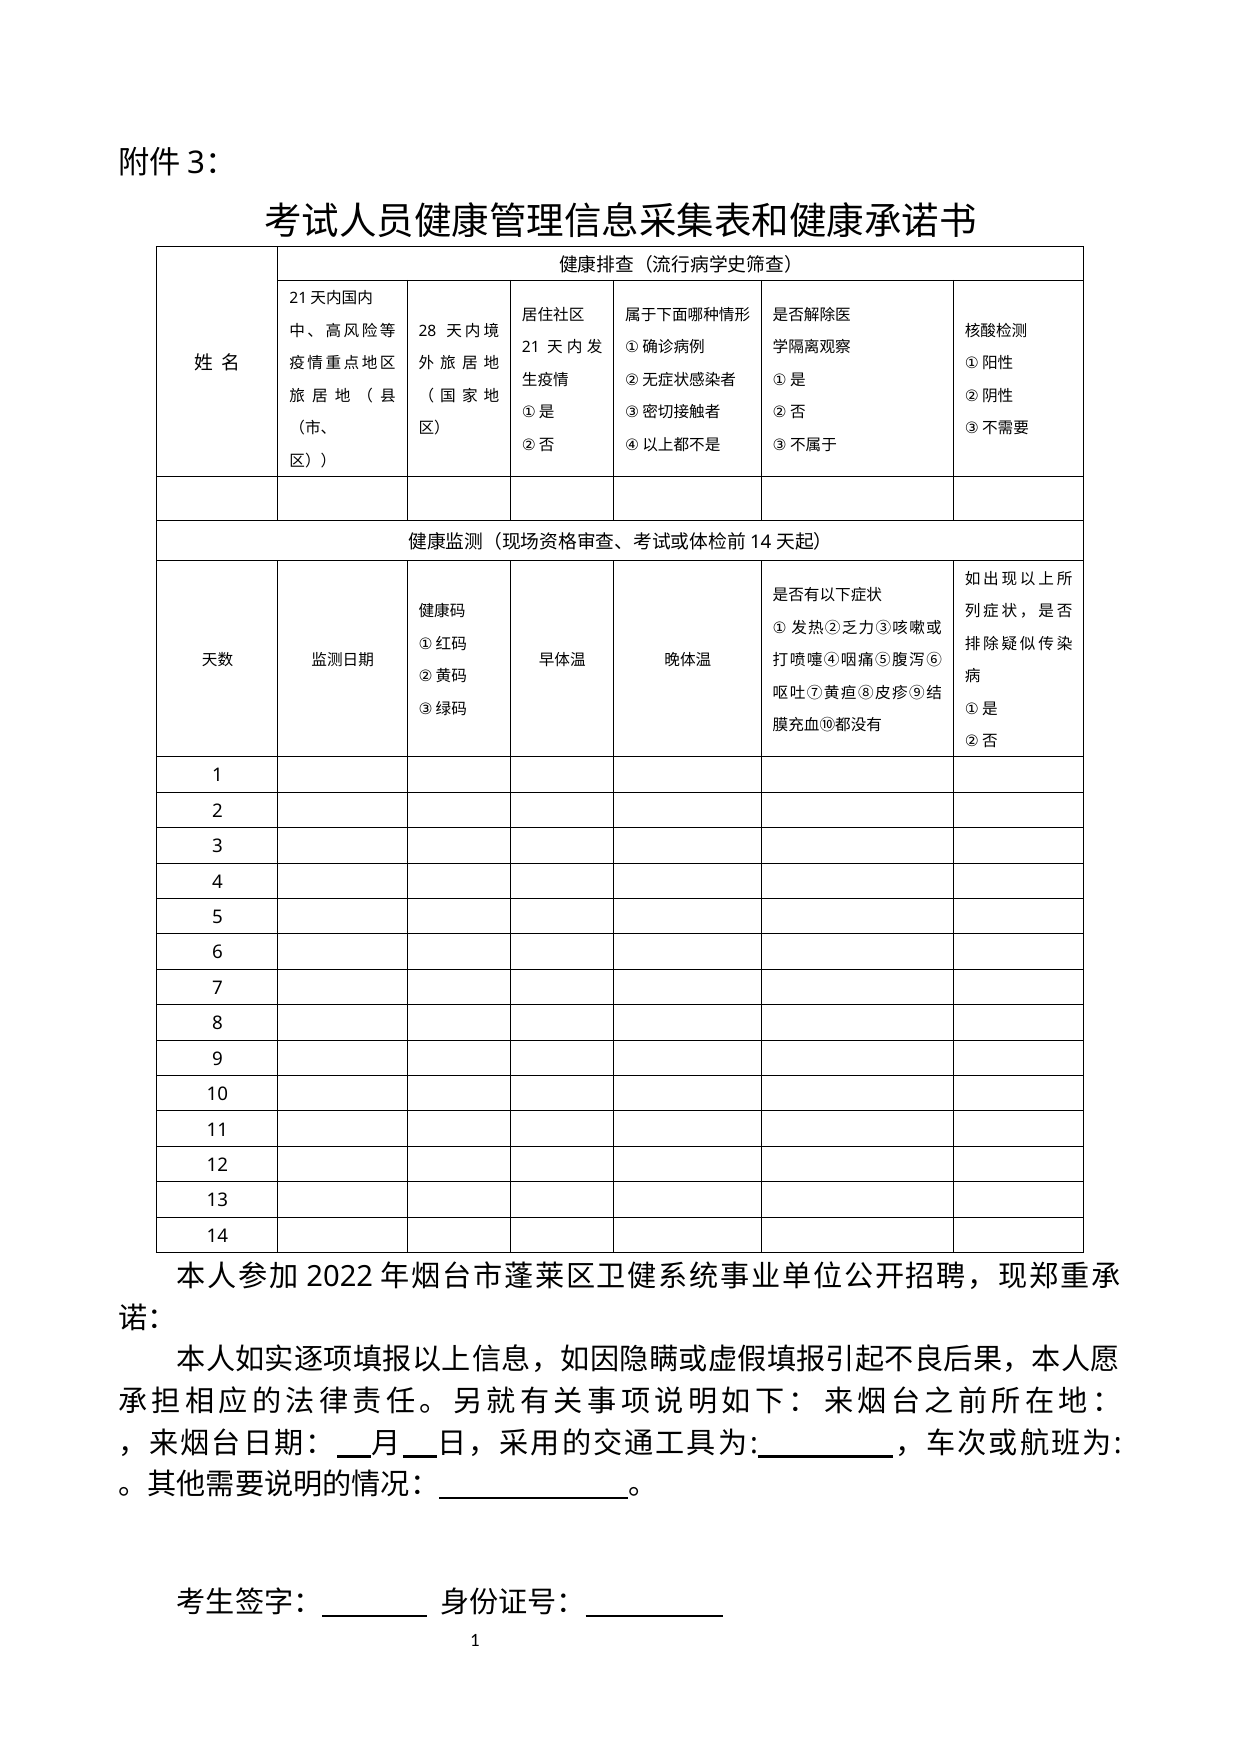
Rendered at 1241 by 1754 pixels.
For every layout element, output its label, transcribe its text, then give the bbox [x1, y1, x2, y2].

table_cell 21天内国内 中、高风险等疫情重点地区旅居地（县（市、 区）） [278, 281, 407, 476]
table_cell [408, 934, 510, 969]
table_cell [954, 477, 1083, 519]
table_cell 健康监测（现场资格审查、考试或体检前 14 天起） [157, 521, 1083, 560]
table_cell [762, 757, 953, 792]
table_cell [408, 1076, 510, 1110]
table_cell [954, 828, 1083, 862]
table_cell [954, 1147, 1083, 1181]
table_cell 是否解除医 学隔离观察 ①是 ②否 ③不属于 [762, 281, 953, 476]
table_cell 7 [157, 970, 277, 1004]
table_cell [278, 1218, 407, 1252]
table_cell [614, 1041, 761, 1075]
table_cell [511, 899, 613, 933]
table_cell [954, 1005, 1083, 1039]
table_cell [278, 793, 407, 827]
table_cell 监测日期 [278, 561, 407, 756]
table_cell 6 [157, 934, 277, 969]
table_cell [511, 970, 613, 1004]
table_cell [511, 757, 613, 792]
table_cell [278, 477, 407, 519]
table_cell [511, 828, 613, 862]
table_cell [511, 1218, 613, 1252]
table_cell [762, 1218, 953, 1252]
table_cell [278, 899, 407, 933]
table_cell [762, 793, 953, 827]
table_cell 5 [157, 899, 277, 933]
table_cell [511, 864, 613, 898]
table_cell [278, 970, 407, 1004]
table_cell 28 天内境外旅居地（国家地区） [408, 281, 510, 476]
table_cell [511, 793, 613, 827]
table_cell [614, 828, 761, 862]
table_cell [408, 1182, 510, 1217]
table_cell [408, 1147, 510, 1181]
table_cell [954, 757, 1083, 792]
table_cell [762, 1111, 953, 1146]
text 考试人员健康管理信息采集表和健康承诺书 [118, 186, 1122, 246]
table_cell [408, 1041, 510, 1075]
table_cell [762, 1147, 953, 1181]
table_cell [511, 1182, 613, 1217]
text 本人参加2022年烟台市蓬莱区卫健系统事业单位公开招聘，现郑重承诺： [118, 1253, 1122, 1336]
table_cell [278, 1111, 407, 1146]
table_cell [408, 1005, 510, 1039]
table_cell 4 [157, 864, 277, 898]
table_cell 是否有以下症状 ①发热②乏力③咳嗽或打喷嚏④咽痛⑤腹泻⑥呕吐⑦黄疸⑧皮疹⑨结膜充血⑩都没有 [762, 561, 953, 756]
table_cell [278, 1076, 407, 1110]
table_cell [954, 864, 1083, 898]
table_cell [762, 828, 953, 862]
table_cell 9 [157, 1041, 277, 1075]
table_cell 13 [157, 1182, 277, 1217]
table_cell [278, 1182, 407, 1217]
table_cell 3 [157, 828, 277, 862]
table_cell [954, 1076, 1083, 1110]
table_cell [511, 1041, 613, 1075]
table_cell [408, 793, 510, 827]
table_cell [762, 934, 953, 969]
table_cell [762, 1041, 953, 1075]
table_cell 10 [157, 1076, 277, 1110]
table_cell [954, 1218, 1083, 1252]
table_cell [762, 899, 953, 933]
table_cell 14 [157, 1218, 277, 1252]
table_cell [762, 1182, 953, 1217]
table_cell [408, 477, 510, 519]
table_header 姓 名 [157, 247, 277, 476]
table_cell [278, 1041, 407, 1075]
table_cell [762, 477, 953, 519]
table_cell [614, 899, 761, 933]
table_cell [762, 970, 953, 1004]
table_cell [614, 970, 761, 1004]
table_cell [278, 1147, 407, 1181]
table_cell [614, 757, 761, 792]
table_cell [614, 864, 761, 898]
table_cell [511, 1076, 613, 1110]
table_cell [278, 828, 407, 862]
table_cell 健康码 ①红码 ②黄码 ③绿码 [408, 561, 510, 756]
table_cell 8 [157, 1005, 277, 1039]
text 本人如实逐项填报以上信息，如因隐瞒或虚假填报引起不良后果，本人愿承担相应的法律责任。另就有关事项说明如下：来烟台之前所在地： ，来烟台日期： 月 日，采用的交通工具为: ，车次或航班为: 。其他需要说明的情况： 。 [118, 1336, 1122, 1503]
table_cell 2 [157, 793, 277, 827]
table_cell [511, 1147, 613, 1181]
table_cell [954, 934, 1083, 969]
table_cell 如出现以上所列症状，是否排除疑似传染病 ①是 ②否 [954, 561, 1083, 756]
table_cell 居住社区 21天内发生疫情 ①是 ②否 [511, 281, 613, 476]
table_cell [614, 477, 761, 519]
table_cell [762, 1005, 953, 1039]
table_cell [954, 793, 1083, 827]
table_cell [954, 1041, 1083, 1075]
table_cell 12 [157, 1147, 277, 1181]
table_cell [408, 970, 510, 1004]
table_cell [408, 828, 510, 862]
table_cell [408, 1111, 510, 1146]
table_cell [614, 1005, 761, 1039]
table_cell 1 [157, 757, 277, 792]
table_cell [278, 934, 407, 969]
table_cell 核酸检测 ①阳性 ②阴性 ③不需要 [954, 281, 1083, 476]
table_cell 属于下面哪种情形 ①确诊病例 ②无症状感染者 ③密切接触者 ④以上都不是 [614, 281, 761, 476]
table_cell 11 [157, 1111, 277, 1146]
text 考生签字： 身份证号： [176, 1582, 1122, 1620]
table_cell [954, 1111, 1083, 1146]
table_cell [762, 1076, 953, 1110]
table_cell [762, 864, 953, 898]
table_cell [614, 1111, 761, 1146]
table_cell [408, 899, 510, 933]
table_cell [614, 1147, 761, 1181]
table_cell 晚体温 [614, 561, 761, 756]
table_cell [278, 1005, 407, 1039]
table_cell [408, 757, 510, 792]
table_cell [614, 793, 761, 827]
table_cell [157, 477, 277, 519]
table_cell 早体温 [511, 561, 613, 756]
table_cell [408, 864, 510, 898]
table_cell [511, 934, 613, 969]
table_cell [511, 477, 613, 519]
table_cell [614, 934, 761, 969]
text 附件3： [118, 125, 1122, 186]
table_cell [408, 1218, 510, 1252]
table_cell [614, 1218, 761, 1252]
table_cell [278, 757, 407, 792]
table_cell [278, 864, 407, 898]
table_cell 天数 [157, 561, 277, 756]
table_header 健康排查（流行病学史筛查） [278, 247, 1083, 280]
table_cell [954, 1182, 1083, 1217]
table_cell [511, 1111, 613, 1146]
table_cell [954, 899, 1083, 933]
table_cell [511, 1005, 613, 1039]
table_cell [614, 1182, 761, 1217]
table_cell [954, 970, 1083, 1004]
table_cell [614, 1076, 761, 1110]
